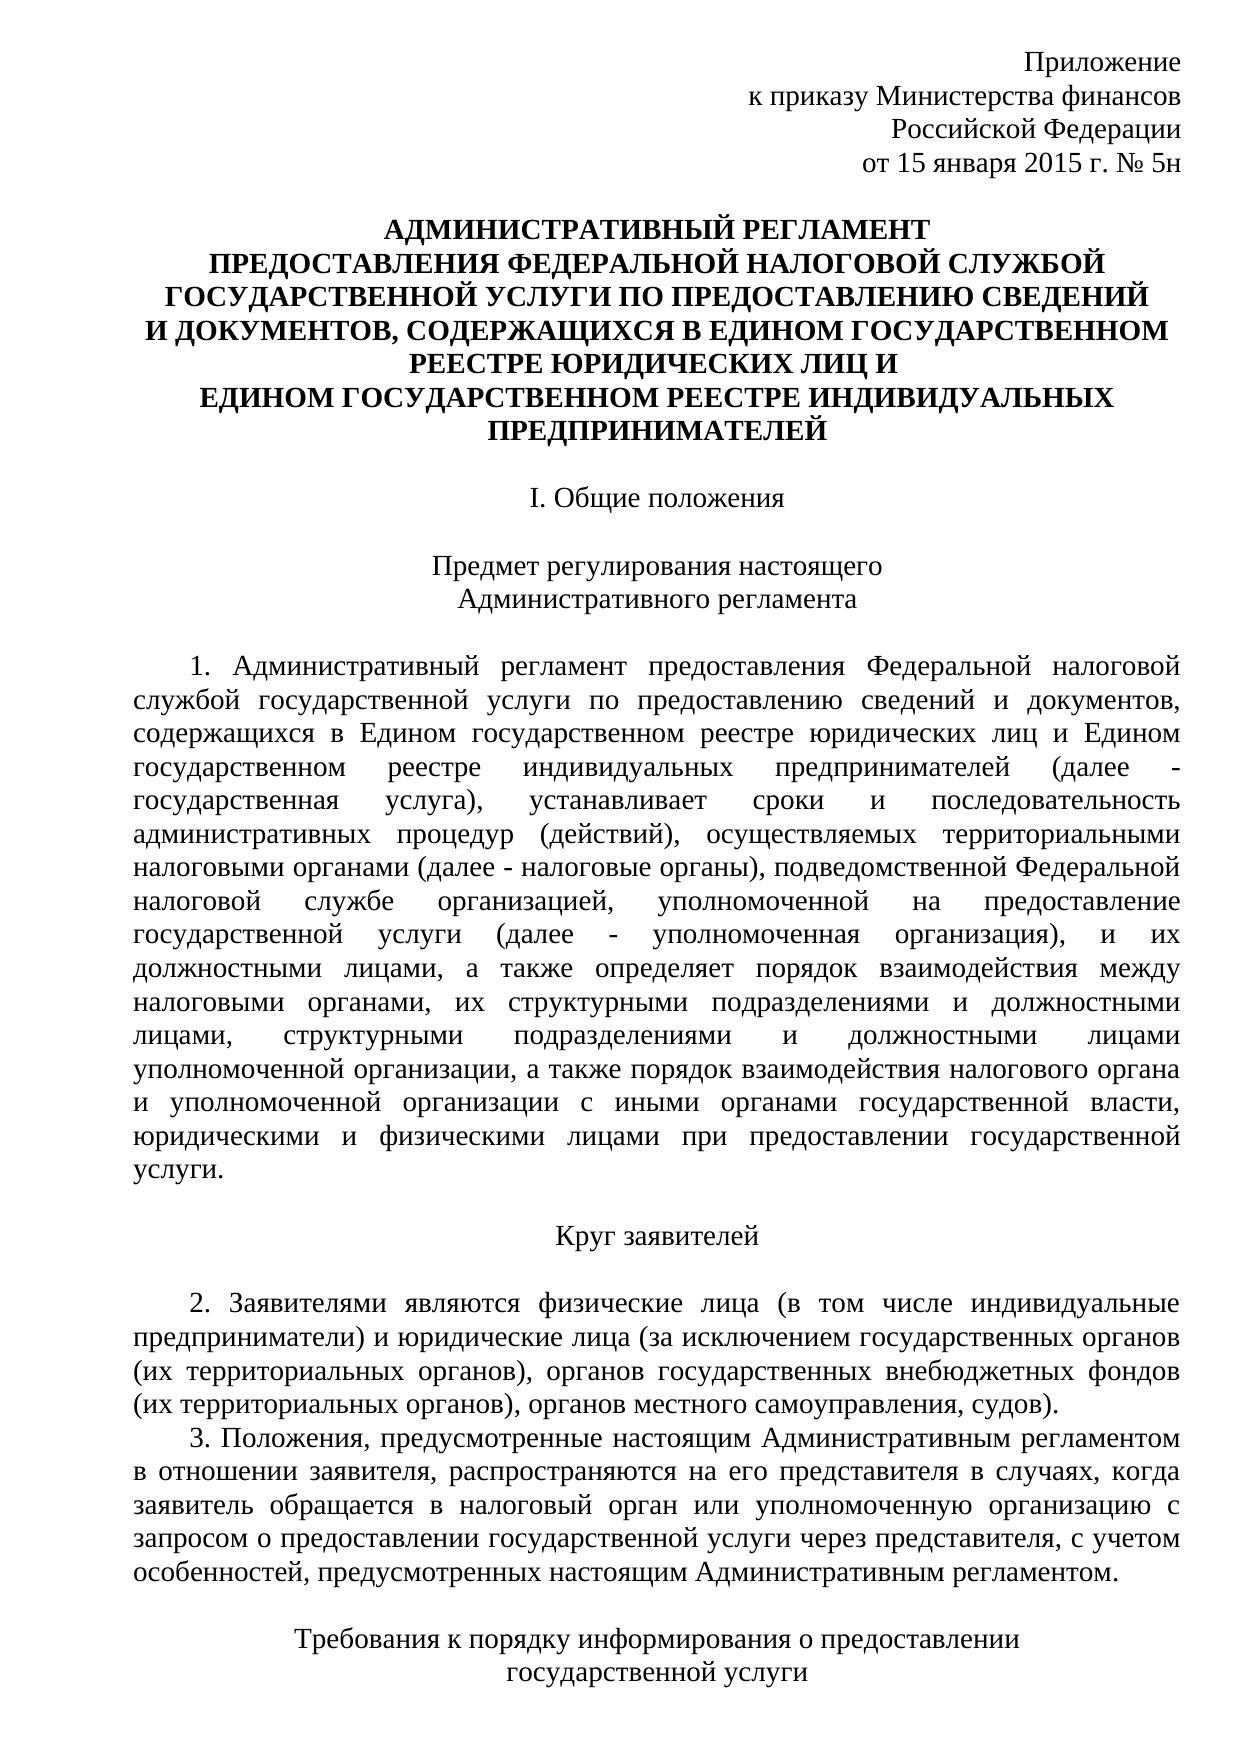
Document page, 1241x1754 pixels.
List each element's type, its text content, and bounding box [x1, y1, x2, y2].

text Круг заявителей [133, 1218, 1181, 1252]
text государственной услуги [133, 1654, 1181, 1688]
text АДМИНИСТРАТИВНЫЙ РЕГЛАМЕНТ [133, 212, 1181, 246]
text ПРЕДОСТАВЛЕНИЯ ФЕДЕРАЛЬНОЙ НАЛОГОВОЙ СЛУЖБОЙ [133, 246, 1181, 279]
text Требования к порядку информирования о предоставлении [133, 1621, 1181, 1654]
text 1. Административный регламент предоставления Федеральной налоговой службой государственной услуги по предоставлению сведений и документов, содержащихся в Едином государственном реестре юридических лиц и Едином государственном реестре индивидуальных предпринимателей (далее - государственная услуга), устанавливает сроки и последовательность административных процедур (действий), осуществляемых территориальными налоговыми органами (далее - налоговые органы), подведомственной Федеральной налоговой службе организацией, уполномоченной на предоставление государственной услуги (далее - уполномоченная организация), и их должностными лицами, а также определяет порядок взаимодействия между налоговыми органами, их структурными подразделениями и должностными лицами, структурными подразделениями и должностными лицами уполномоченной организации, а также порядок взаимодействия налогового органа и уполномоченной организации с иными органами государственной власти, юридическими и физическими лицами при предоставлении государственной услуги. [133, 648, 1181, 1185]
text 3. Положения, предусмотренные настоящим Административным регламентом в отношении заявителя, распространяются на его представителя в случаях, когда заявитель обращается в налоговый орган или уполномоченную организацию с запросом о предоставлении государственной услуги через представителя, с учетом особенностей, предусмотренных настоящим Административным регламентом. [133, 1420, 1181, 1587]
text 2. Заявителями являются физические лица (в том числе индивидуальные предприниматели) и юридические лица (за исключением государственных органов (их территориальных органов), органов государственных внебюджетных фондов (их территориальных органов), органов местного самоуправления, судов). [133, 1286, 1181, 1420]
text к приказу Министерства финансов [133, 78, 1181, 112]
text I. Общие положения [133, 481, 1181, 514]
text Предмет регулирования настоящего [133, 548, 1181, 581]
text Административного регламента [133, 581, 1181, 615]
text от 15 января 2015 г. № 5н [133, 145, 1181, 179]
text Приложение [133, 44, 1181, 78]
text ГОСУДАРСТВЕННОЙ УСЛУГИ ПО ПРЕДОСТАВЛЕНИЮ СВЕДЕНИЙ [133, 279, 1181, 313]
text И ДОКУМЕНТОВ, СОДЕРЖАЩИХСЯ В ЕДИНОМ ГОСУДАРСТВЕННОМ РЕЕСТРЕ ЮРИДИЧЕСКИХ ЛИЦ И ЕДИНОМ ГОСУДАРСТВЕННОМ РЕЕСТРЕ ИНДИВИДУАЛЬНЫХ ПРЕДПРИНИМАТЕЛЕЙ [133, 313, 1181, 447]
text Российской Федерации [133, 112, 1181, 145]
